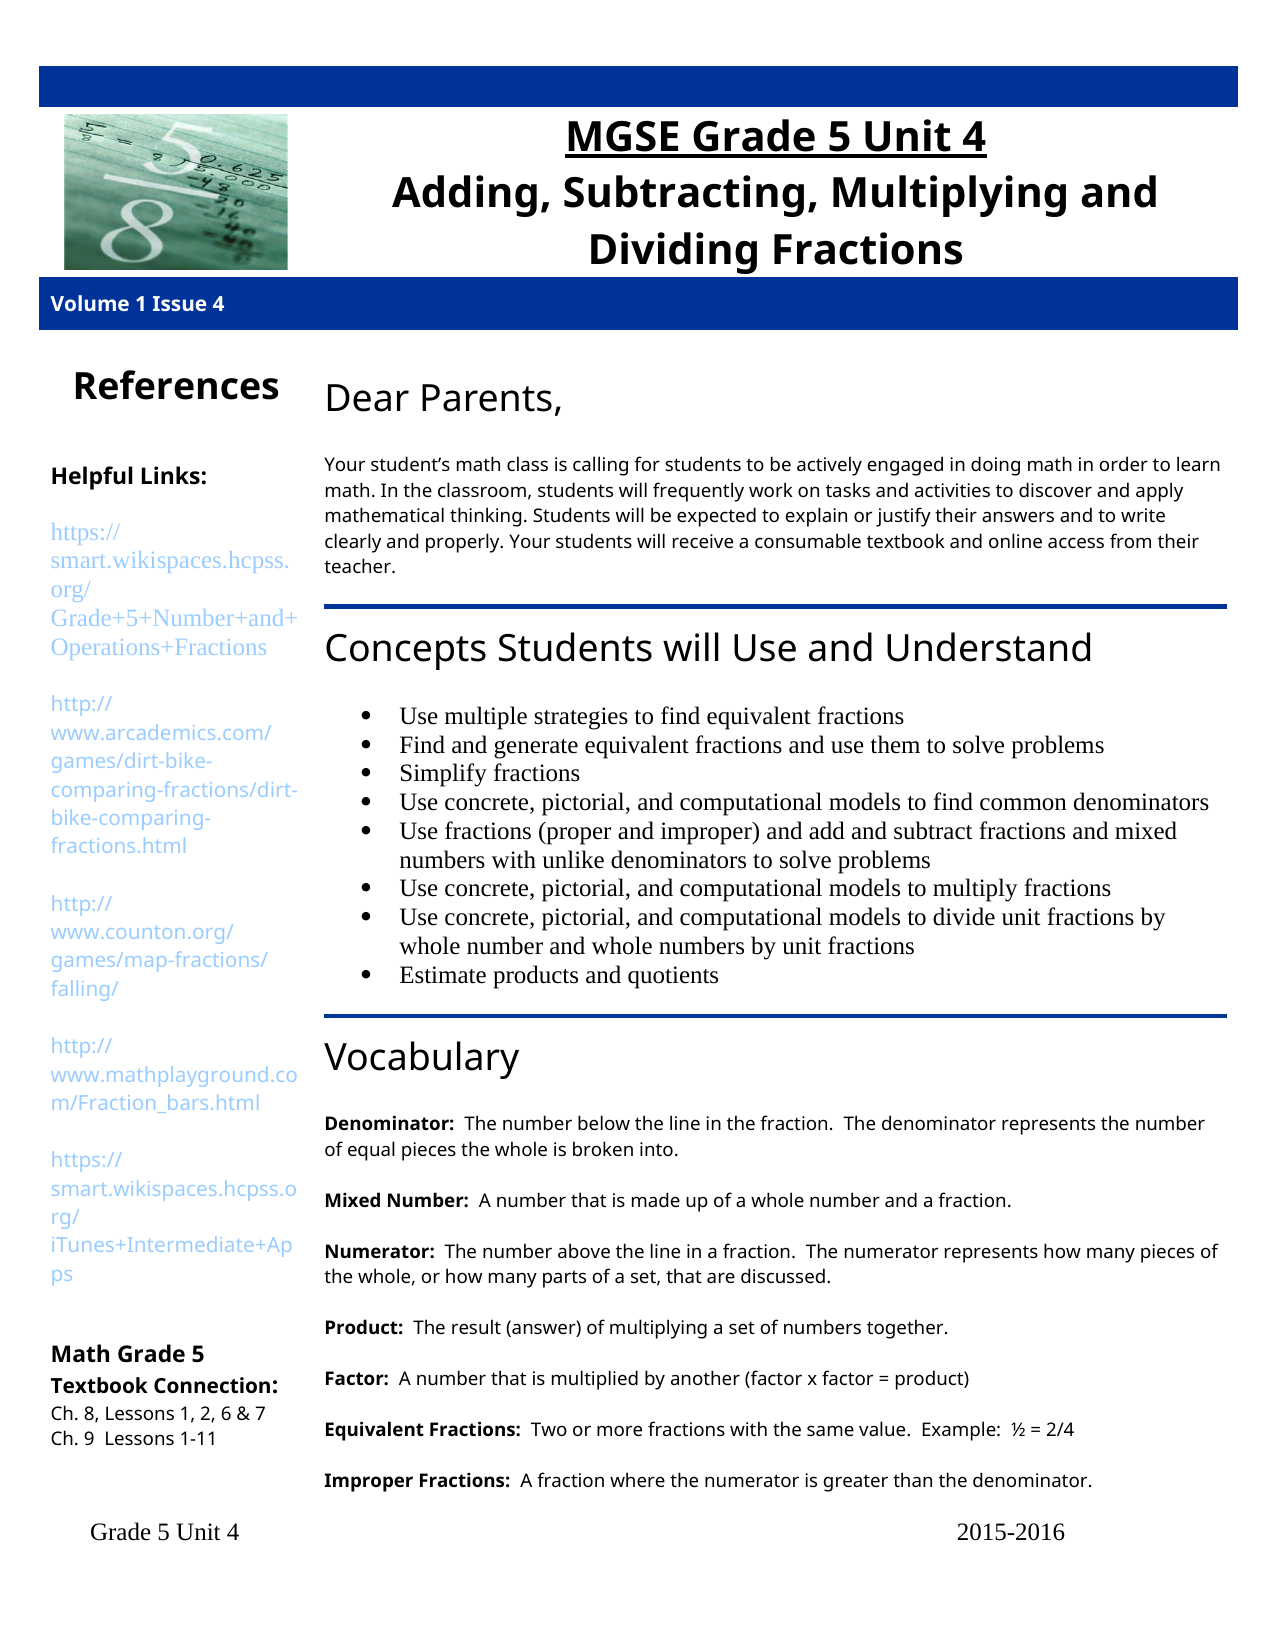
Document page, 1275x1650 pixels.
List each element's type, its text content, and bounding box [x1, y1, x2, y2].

table_cell [39, 107, 313, 277]
table_cell MGSE Grade 5 Unit 4 Adding, Subtracting, Multiplying and Dividing Fractions [313, 107, 1238, 277]
table_cell Volume 1 Issue 4 [39, 277, 313, 330]
table_header [39, 66, 313, 107]
picture [64, 114, 288, 270]
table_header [39, 359, 313, 1493]
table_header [313, 359, 1238, 1493]
table_cell [313, 277, 1238, 330]
table_header [313, 66, 1238, 107]
